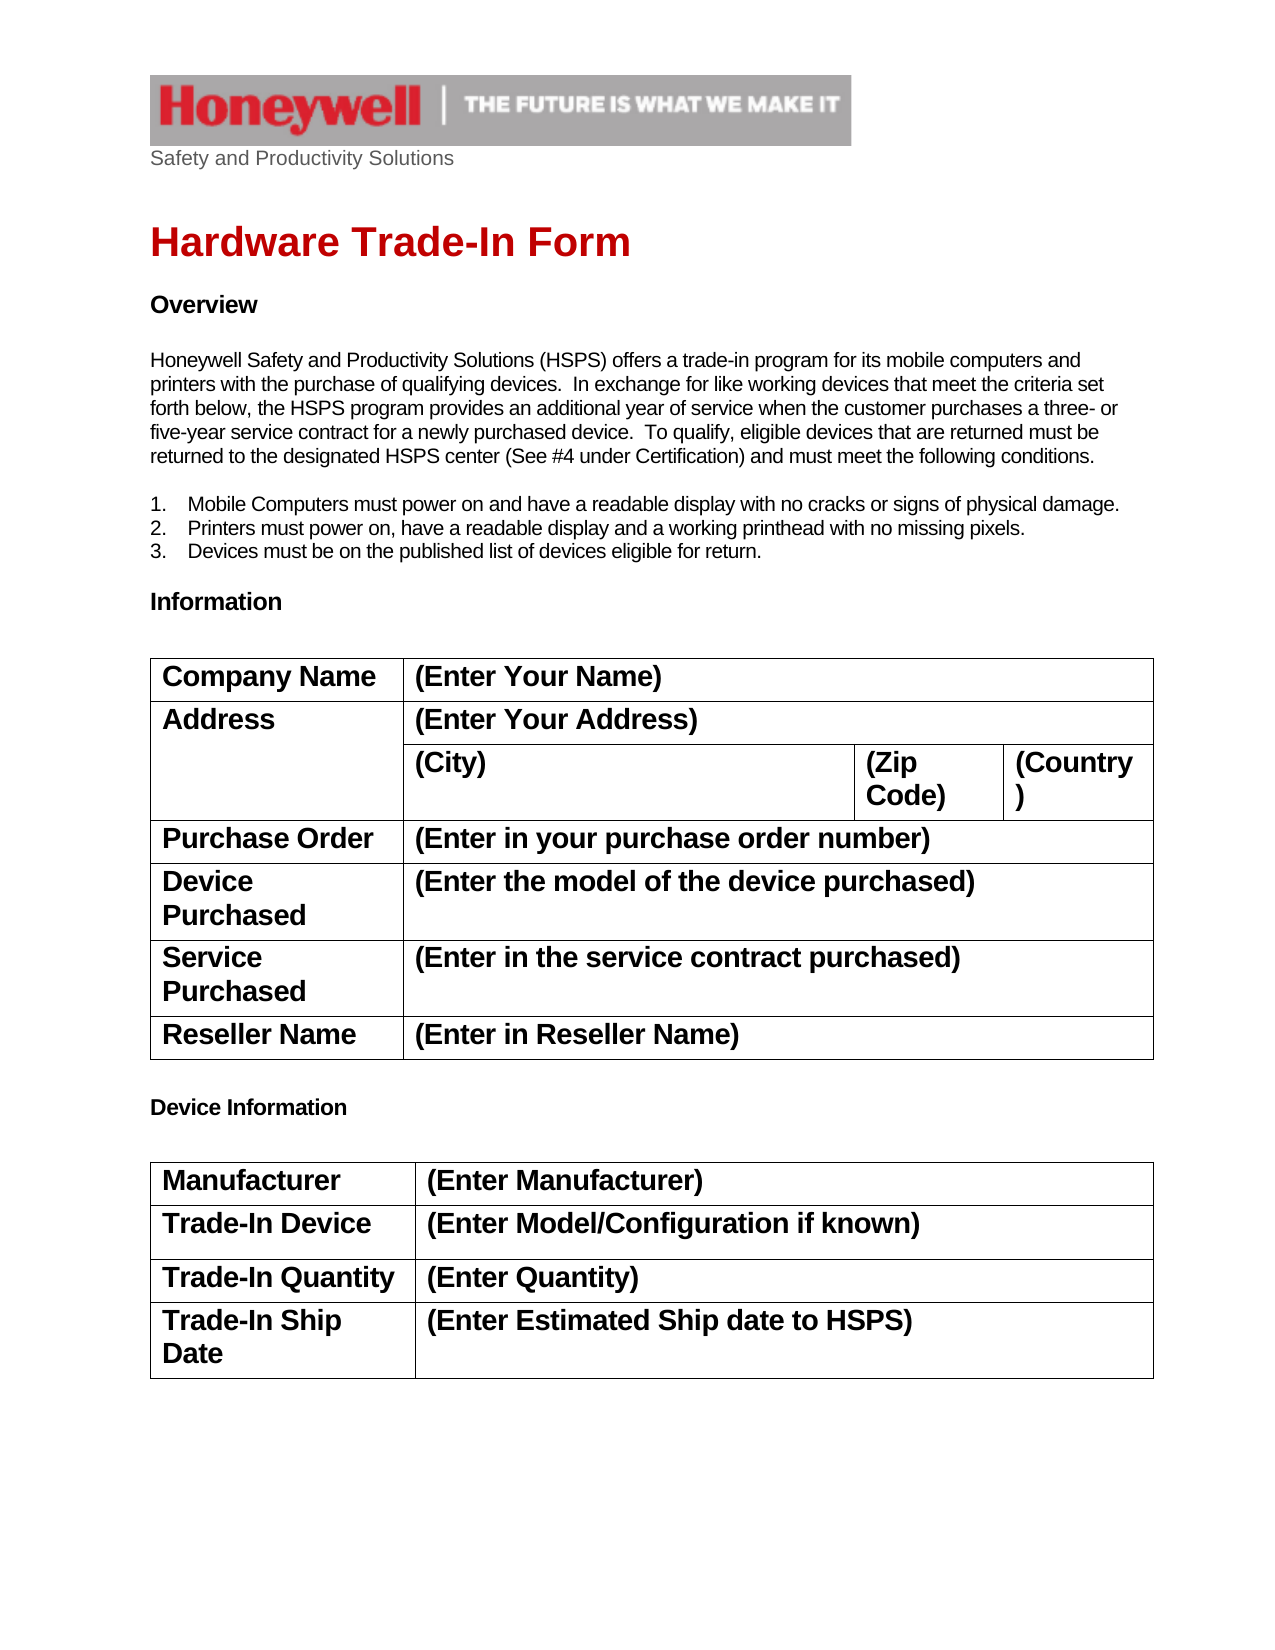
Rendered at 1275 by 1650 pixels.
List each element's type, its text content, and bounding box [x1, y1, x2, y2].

table_cell Trade-In Ship Date [151, 1303, 415, 1378]
title Printers must power on, have a readable display and a working printhead with no missing pixels. [150, 515, 1125, 539]
title Honeywell Safety and Productivity Solutions (HSPS) offers a trade-in program for its mobile computers and printers with the purchase of qualifying devices. In exchange for like working devices that meet the criteria set forth below, the HSPS program provides an additional year of service when the customer purchases a three- or five-year service contract for a newly purchased device. To qualify, eligible devices that are returned must be returned to the designated HSPS center (See #4 under Certification) and must meet the following conditions. [150, 348, 1125, 467]
table_cell (Enter Your Address) [404, 702, 1153, 744]
title Device Information [150, 1093, 1125, 1120]
table_header (Enter Your Name) [404, 659, 1153, 701]
title Devices must be on the published list of devices eligible for return. [150, 539, 1125, 563]
table_cell (Zip Code) [855, 745, 1003, 820]
table_cell Address [151, 702, 403, 820]
title Mobile Computers must power on and have a readable display with no cracks or signs of physical damage. [150, 491, 1125, 515]
table_cell (Enter Quantity) [416, 1260, 1153, 1302]
table_header (Enter Manufacturer) [416, 1163, 1153, 1204]
table_cell Device Purchased [151, 864, 403, 939]
table_cell (Enter the model of the device purchased) [404, 864, 1153, 939]
table_cell Reseller Name [151, 1017, 403, 1059]
table_header Company Name [151, 659, 403, 701]
table_cell Service Purchased [151, 941, 403, 1016]
table_cell (Enter in your purchase order number) [404, 821, 1153, 863]
picture [150, 75, 852, 146]
table_cell (Enter in Reseller Name) [404, 1017, 1153, 1059]
table_cell (Enter Estimated Ship date to HSPS) [416, 1303, 1153, 1378]
table_cell (Enter in the service contract purchased) [404, 941, 1153, 1016]
table_cell (City) [404, 745, 854, 820]
title Information [150, 587, 1125, 616]
table_cell Trade-In Quantity [151, 1260, 415, 1302]
table_cell Trade-In Device [151, 1206, 415, 1259]
table_header Manufacturer [151, 1163, 415, 1204]
title Overview [150, 290, 1125, 319]
subtitle Hardware Trade-In Form [150, 217, 1125, 265]
table_cell (Country) [1004, 745, 1153, 820]
table_cell (Enter Model/Configuration if known) [416, 1206, 1153, 1259]
table_cell Purchase Order [151, 821, 403, 863]
